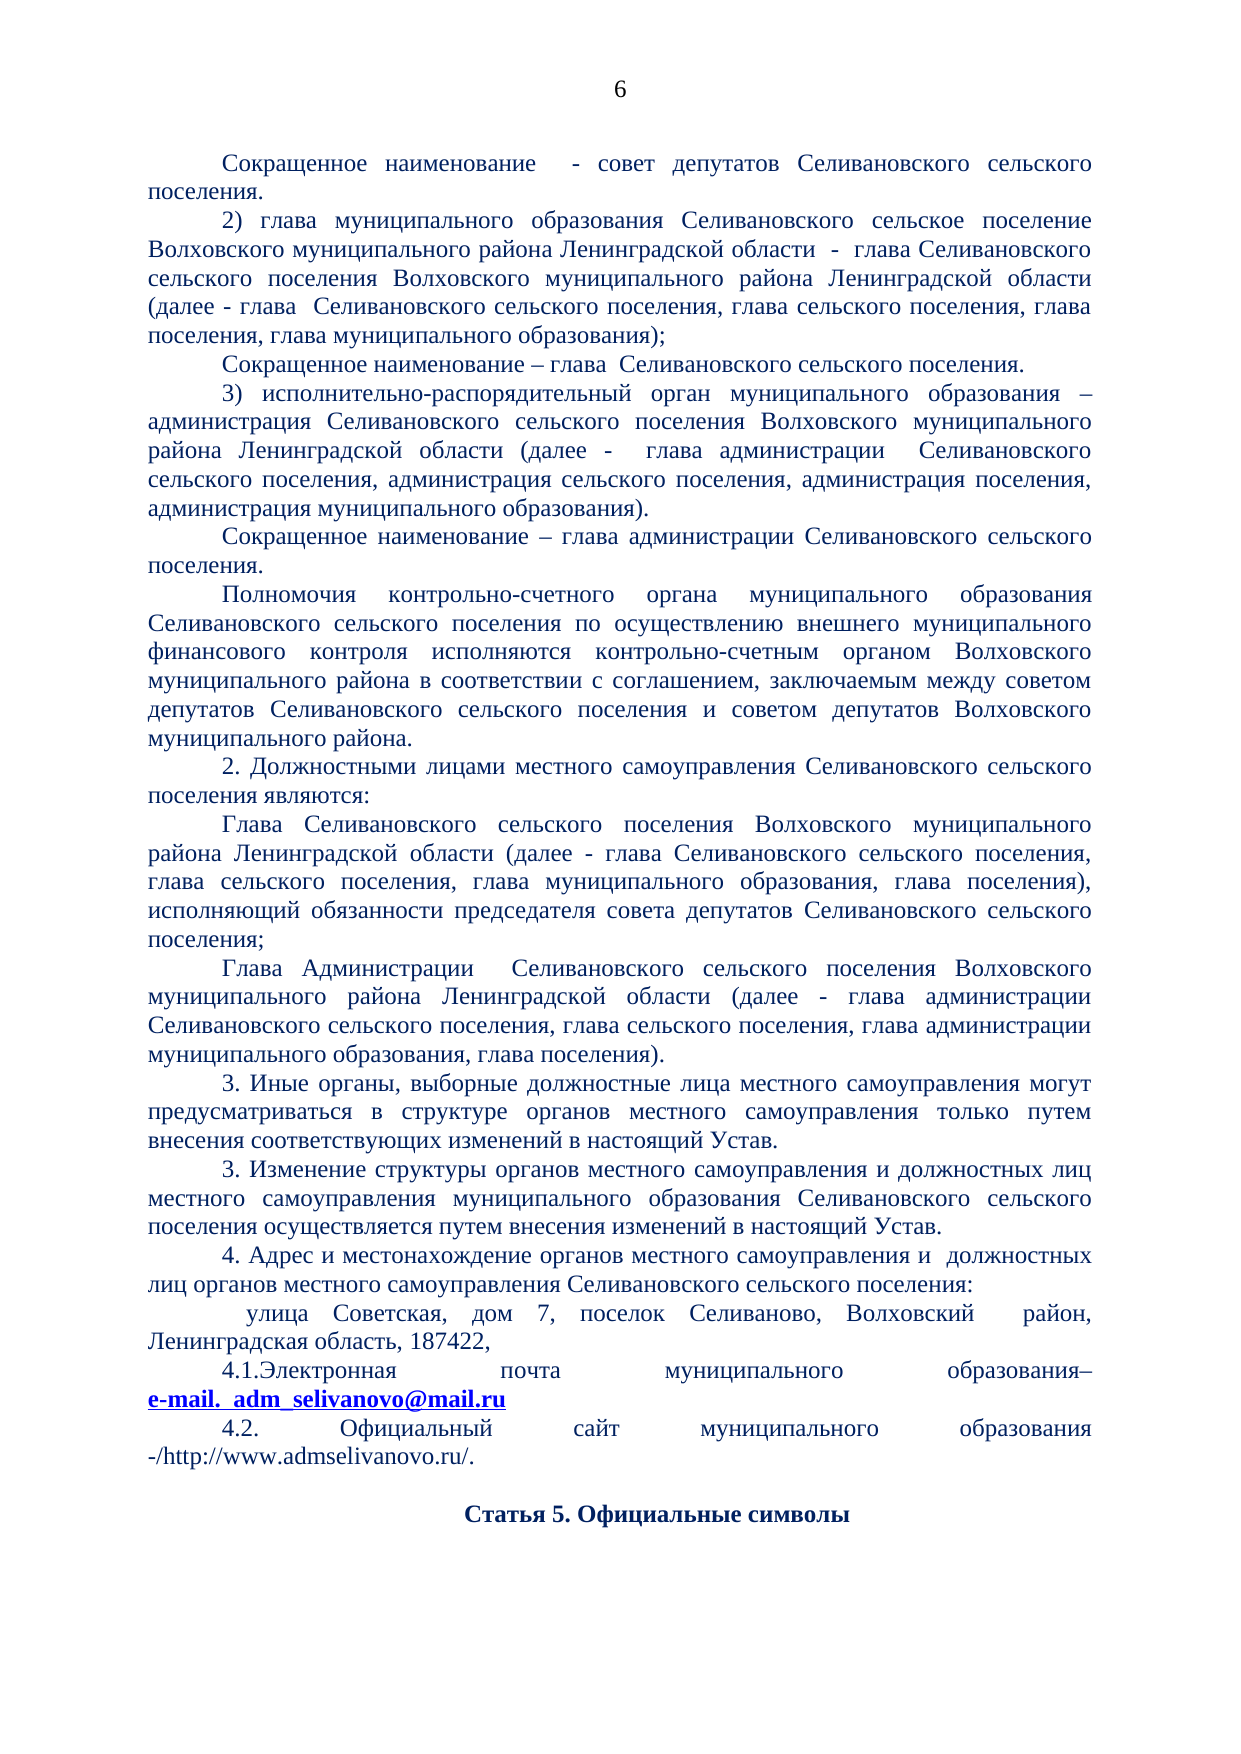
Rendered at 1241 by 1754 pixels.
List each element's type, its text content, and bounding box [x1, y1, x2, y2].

text 3) исполнительно-распорядительный орган муниципального образования – администрация Селивановского сельского поселения Волховского муниципального района Ленинградской области (далее - глава администрации Селивановского сельского поселения, администрация сельского поселения, администрация поселения, администрация муниципального образования). [148, 378, 1092, 521]
text 4. Адрес и местонахождение органов местного самоуправления и должностных лиц органов местного самоуправления Селивановского сельского поселения: [148, 1240, 1092, 1298]
text Глава Селивановского сельского поселения Волховского муниципального района Ленинградской области (далее - глава Селивановского сельского поселения, глава сельского поселения, глава муниципального образования, глава поселения), исполняющий обязанности председателя совета депутатов Селивановского сельского поселения; [148, 809, 1092, 953]
text Полномочия контрольно-счетного органа муниципального образования Селивановского сельского поселения по осуществлению внешнего муниципального финансового контроля исполняются контрольно-счетным органом Волховского муниципального района в соответствии с соглашением, заключаемым между советом депутатов Селивановского сельского поселения и советом депутатов Волховского муниципального района. [148, 579, 1092, 751]
text 4.2. Официальный сайт муниципального образования -/http://www.admselivanovo.ru/. [148, 1413, 1092, 1470]
text 3. Иные органы, выборные должностные лица местного самоуправления могут предусматриваться в структуре органов местного самоуправления только путем внесения соответствующих изменений в настоящий Устав. [148, 1068, 1092, 1154]
text Сокращенное наименование – глава Селивановского сельского поселения. [148, 349, 1092, 378]
text 3. Изменение структуры органов местного самоуправления и должностных лиц местного самоуправления муниципального образования Селивановского сельского поселения осуществляется путем внесения изменений в настоящий Устав. [148, 1154, 1092, 1240]
text 2) глава муниципального образования Селивановского сельское поселение Волховского муниципального района Ленинградской области - глава Селивановского сельского поселения Волховского муниципального района Ленинградской области (далее - глава Селивановского сельского поселения, глава сельского поселения, глава поселения, глава муниципального образования); [148, 205, 1092, 349]
text Глава Администрации Селивановского сельского поселения Волховского муниципального района Ленинградской области (далее - глава администрации Селивановского сельского поселения, глава сельского поселения, глава администрации муниципального образования, глава поселения). [148, 953, 1092, 1068]
text Сокращенное наименование – глава администрации Селивановского сельского поселения. [148, 521, 1092, 579]
text Сокращенное наименование - совет депутатов Селивановского сельского поселения. [148, 148, 1092, 205]
text улица Советская, дом 7, поселок Селиваново, Волховский район, Ленинградская область, 187422, [148, 1298, 1092, 1355]
text Статья 5. Официальные символы [148, 1499, 1092, 1528]
text 2. Должностными лицами местного самоуправления Селивановского сельского поселения являются: [148, 751, 1092, 809]
text 4.1.Электронная почта муниципального образования– e-mail. adm_selivanovo@mail.ru [148, 1355, 1092, 1413]
